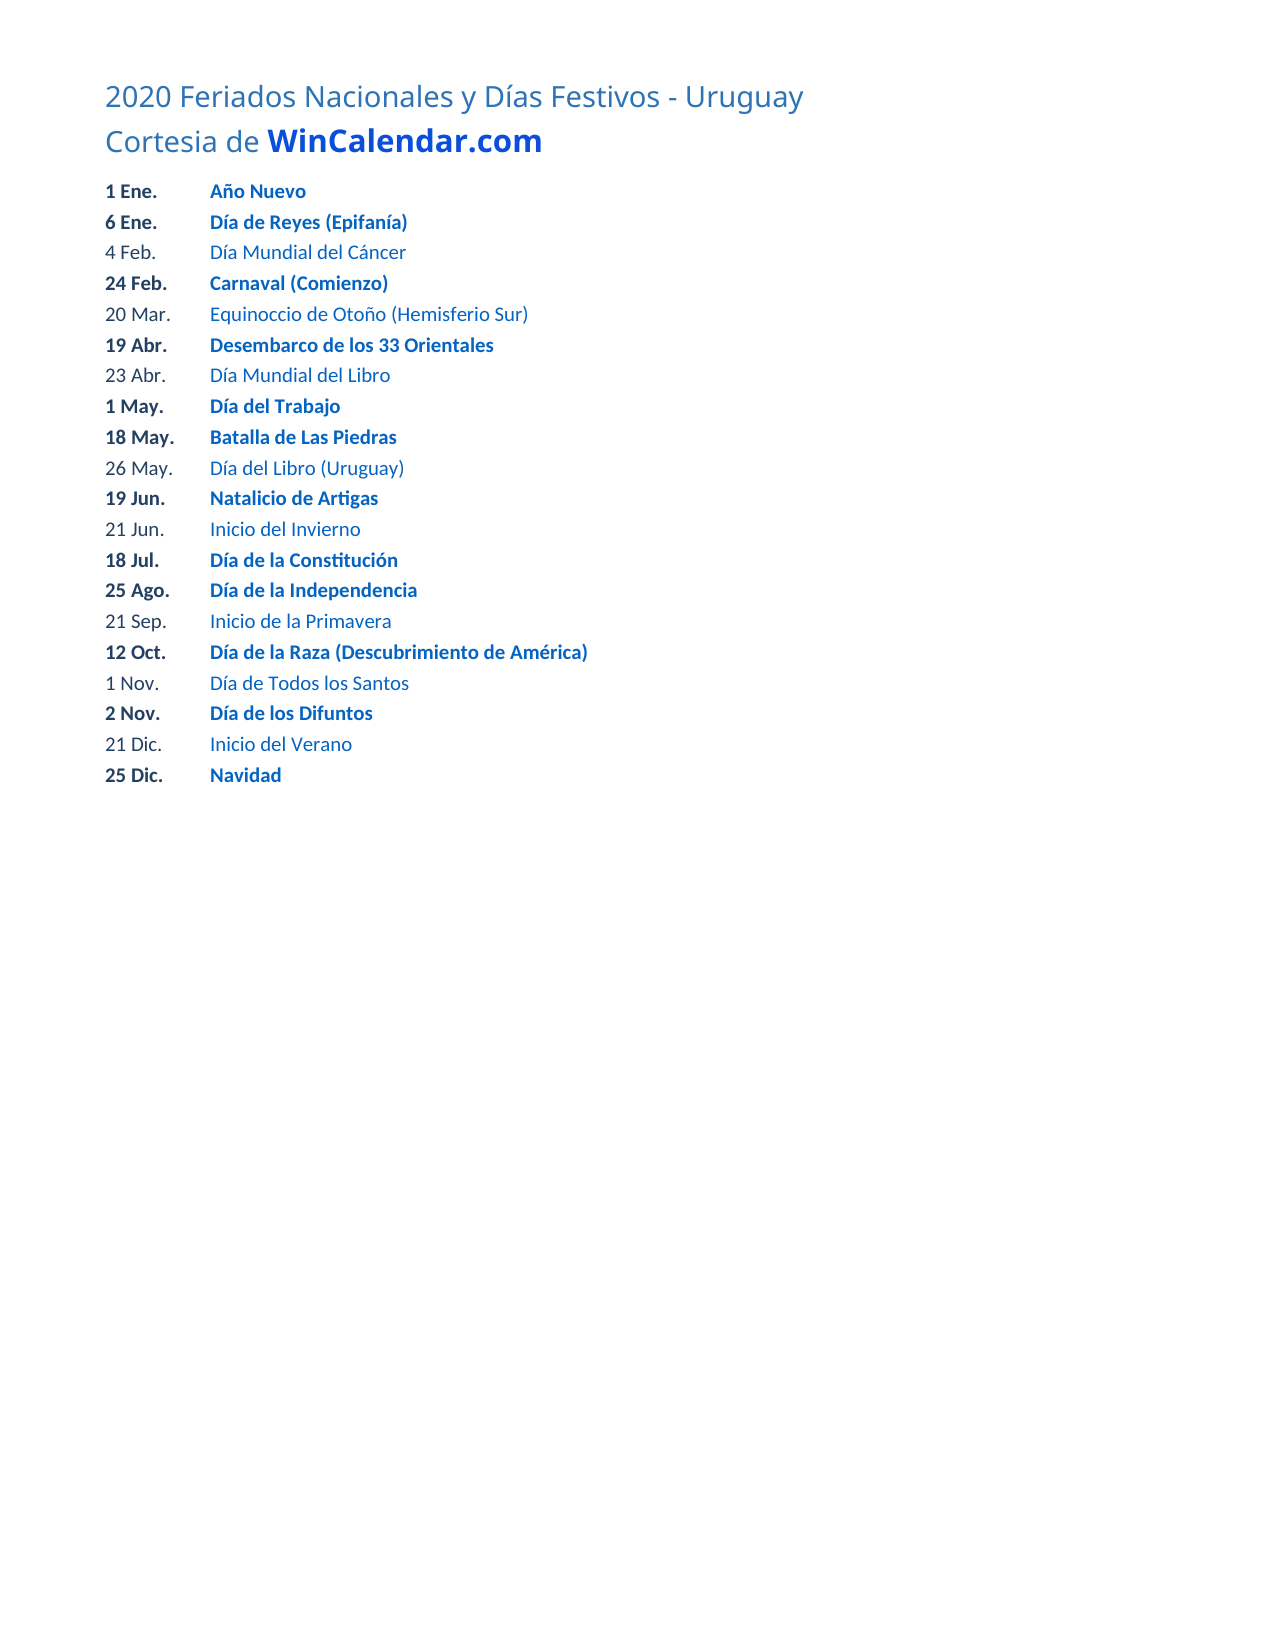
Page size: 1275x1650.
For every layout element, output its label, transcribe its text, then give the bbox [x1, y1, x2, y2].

text 23 Abr. Día Mundial del Libro [105, 366, 1170, 387]
text 21 Sep. Inicio de la Primavera [105, 612, 1170, 633]
text 1 May. Día del Trabajo [105, 397, 1170, 417]
text 2 Nov. Día de los Difuntos [105, 704, 1170, 725]
text 24 Feb. Carnaval (Comienzo) [105, 274, 1170, 294]
text 26 May. Día del Libro (Uruguay) [105, 459, 1170, 479]
text 25 Ago. Día de la Independencia [105, 582, 1170, 602]
text 6 Ene. Día de Reyes (Epifanía) [105, 213, 1170, 233]
subtitle 2020 Feriados Nacionales y Días Festivos - Uruguay Cortesia de WinCalendar.com [105, 76, 1170, 162]
text 21 Dic. Inicio del Verano [105, 735, 1170, 756]
text 1 Ene. Año Nuevo [105, 182, 1170, 202]
text 19 Jun. Natalicio de Artigas [105, 489, 1170, 510]
text 1 Nov. Día de Todos los Santos [105, 674, 1170, 694]
text 4 Feb. Día Mundial del Cáncer [105, 243, 1170, 264]
text 19 Abr. Desembarco de los 33 Orientales [105, 336, 1170, 356]
text 25 Dic. Navidad [105, 766, 1170, 786]
text 18 Jul. Día de la Constitución [105, 551, 1170, 571]
text 12 Oct. Día de la Raza (Descubrimiento de América) [105, 643, 1170, 663]
text 18 May. Batalla de Las Piedras [105, 428, 1170, 448]
text 20 Mar. Equinoccio de Otoño (Hemisferio Sur) [105, 305, 1170, 325]
text 21 Jun. Inicio del Invierno [105, 520, 1170, 540]
